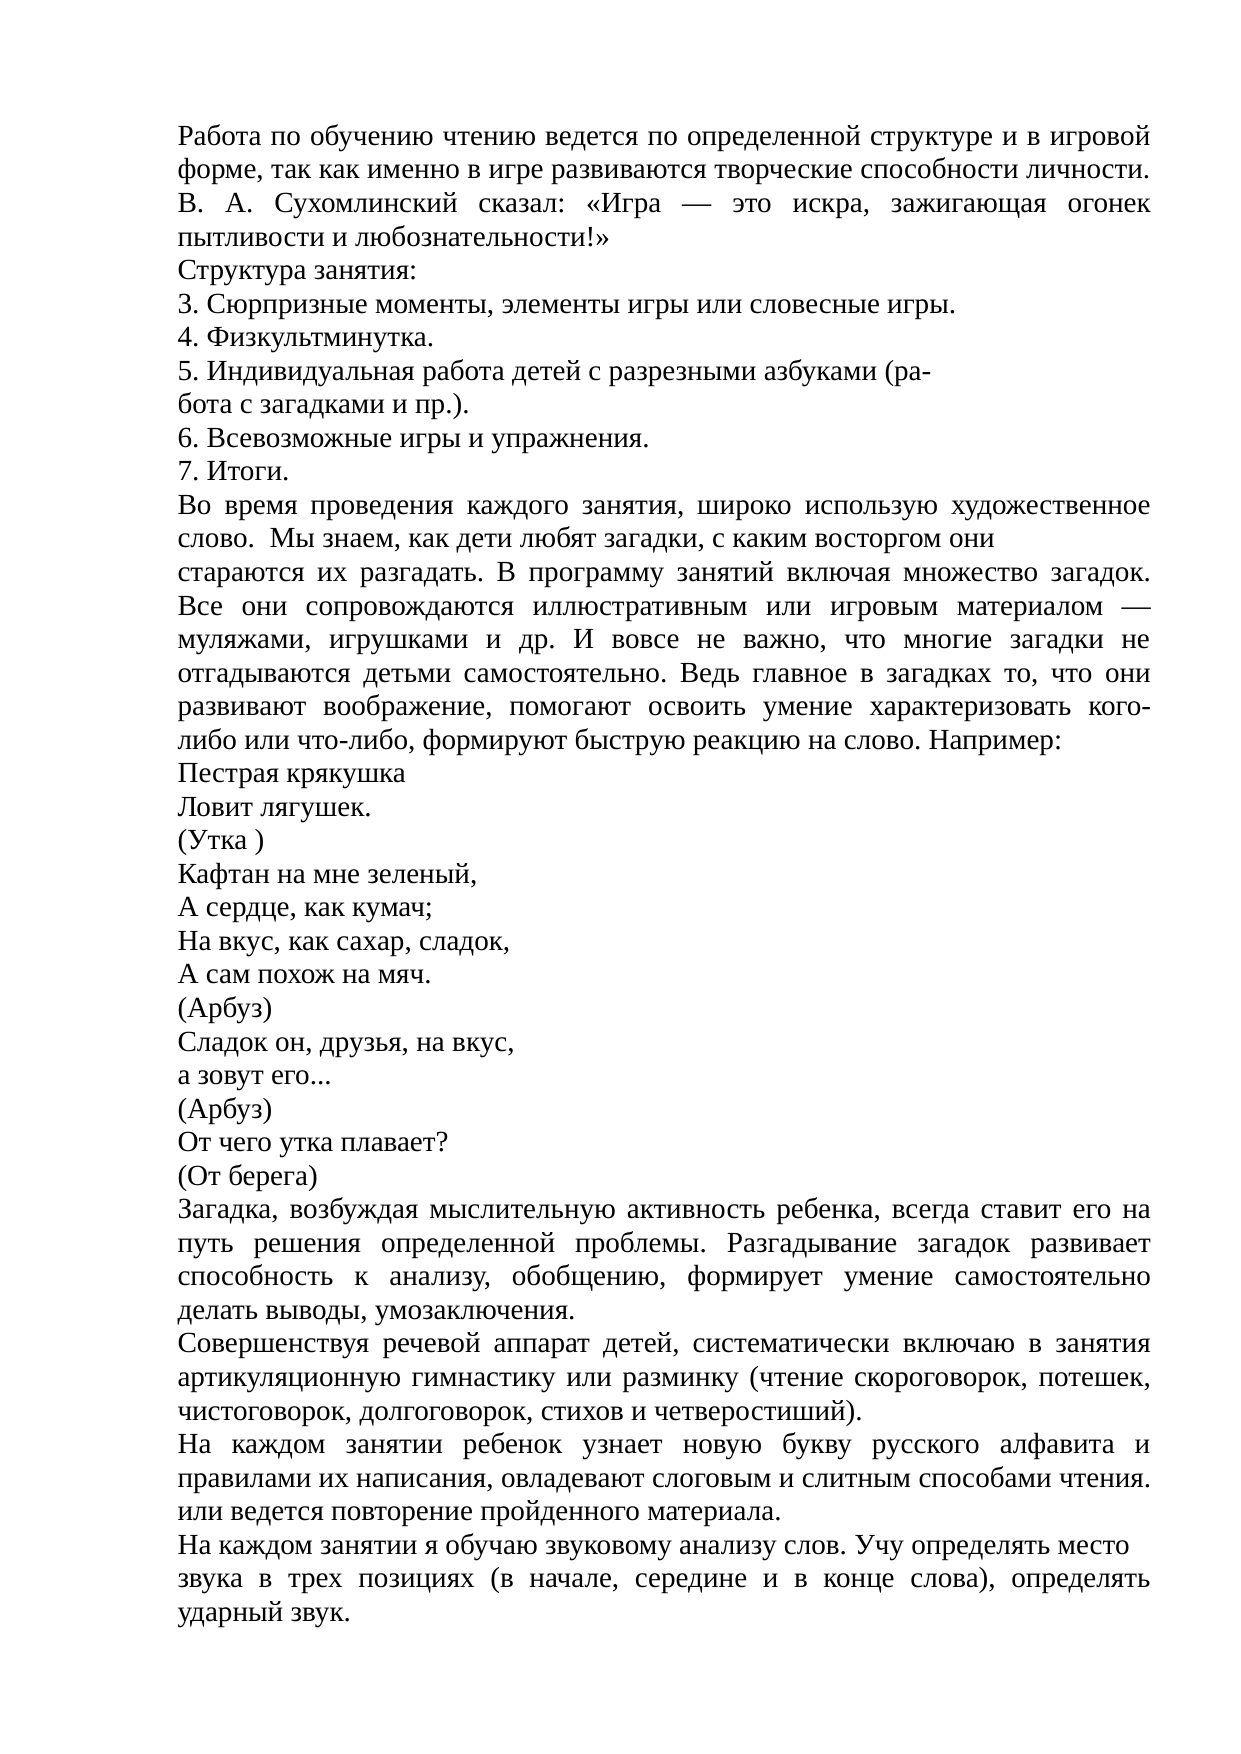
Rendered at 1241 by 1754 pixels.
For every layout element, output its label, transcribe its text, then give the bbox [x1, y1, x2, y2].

text 4. Физкультминутка. [177, 319, 1152, 353]
text Загадка, возбуждая мыслительную активность ребенка, всегда ставит его на путь решения определенной проблемы. Разгадывание загадок развивает способность к анализу, обобщению, формирует умение самостоятельно делать выводы, умозаключения. [177, 1191, 1152, 1326]
text (От берега) [177, 1158, 1152, 1191]
text От чего утка плавает? [177, 1124, 1152, 1158]
text А сам похож на мяч. [177, 957, 1152, 990]
text Во время проведения каждого занятия, широко использую художественное слово. Мы знаем, как дети любят загадки, с каким восторгом они [177, 487, 1152, 554]
text 3. Сюрпризные моменты, элементы игры или словесные игры. [177, 286, 1152, 319]
text звука в трех позициях (в начале, середине и в конце слова), определять ударный звук. [177, 1560, 1152, 1627]
text Совершенствуя речевой аппарат детей, систематически включаю в занятия артикуляционную гимнастику или разминку (чтение скороговорок, потешек, чистоговорок, долгоговорок, стихов и четверостиший). [177, 1326, 1152, 1426]
text (Арбуз) [177, 1091, 1152, 1124]
text А сердце, как кумач; [177, 889, 1152, 923]
text На каждом занятии я обучаю звуковому анализу слов. Учу определять место [177, 1527, 1152, 1560]
text бота с загадками и пр.). [177, 386, 1152, 420]
text 7. Итоги. [177, 453, 1152, 487]
text Пестрая крякушка [177, 755, 1152, 789]
text На вкус, как сахар, сладок, [177, 923, 1152, 957]
text На каждом занятии ребенок узнает новую букву русского алфавита и правилами их написания, овладевают слоговым и слитным способами чтения. или ведется повторение пройденного материала. [177, 1426, 1152, 1527]
text (Арбуз) [177, 990, 1152, 1024]
text Сладок он, друзья, на вкус, [177, 1024, 1152, 1057]
text а зовут его... [177, 1057, 1152, 1091]
text Кафтан на мне зеленый, [177, 856, 1152, 889]
text стараются их разгадать. В программу занятий включая множество загадок. Все они сопровождаются иллюстративным или игровым материалом — муляжами, игрушками и др. И вовсе не важно, что многие загадки не отгадываются детьми самостоятельно. Ведь главное в загадках то, что они развивают воображение, помогают освоить умение характеризовать кого-либо или что-либо, формируют быструю реакцию на слово. Например: [177, 554, 1152, 755]
text (Утка ) [177, 822, 1152, 856]
text 6. Всевозможные игры и упражнения. [177, 420, 1152, 453]
text Работа по обучению чтению ведется по определенной структуре и в игровой форме, так как именно в игре развиваются творческие способности личности. В. А. Сухомлинский сказал: «Игра — это искра, зажигающая огонек пытливости и любознательности!» [177, 118, 1152, 252]
text 5. Индивидуальная работа детей с разрезными азбуками (ра- [177, 353, 1152, 386]
text Структура занятия: [177, 252, 1152, 286]
text Ловит лягушек. [177, 789, 1152, 822]
